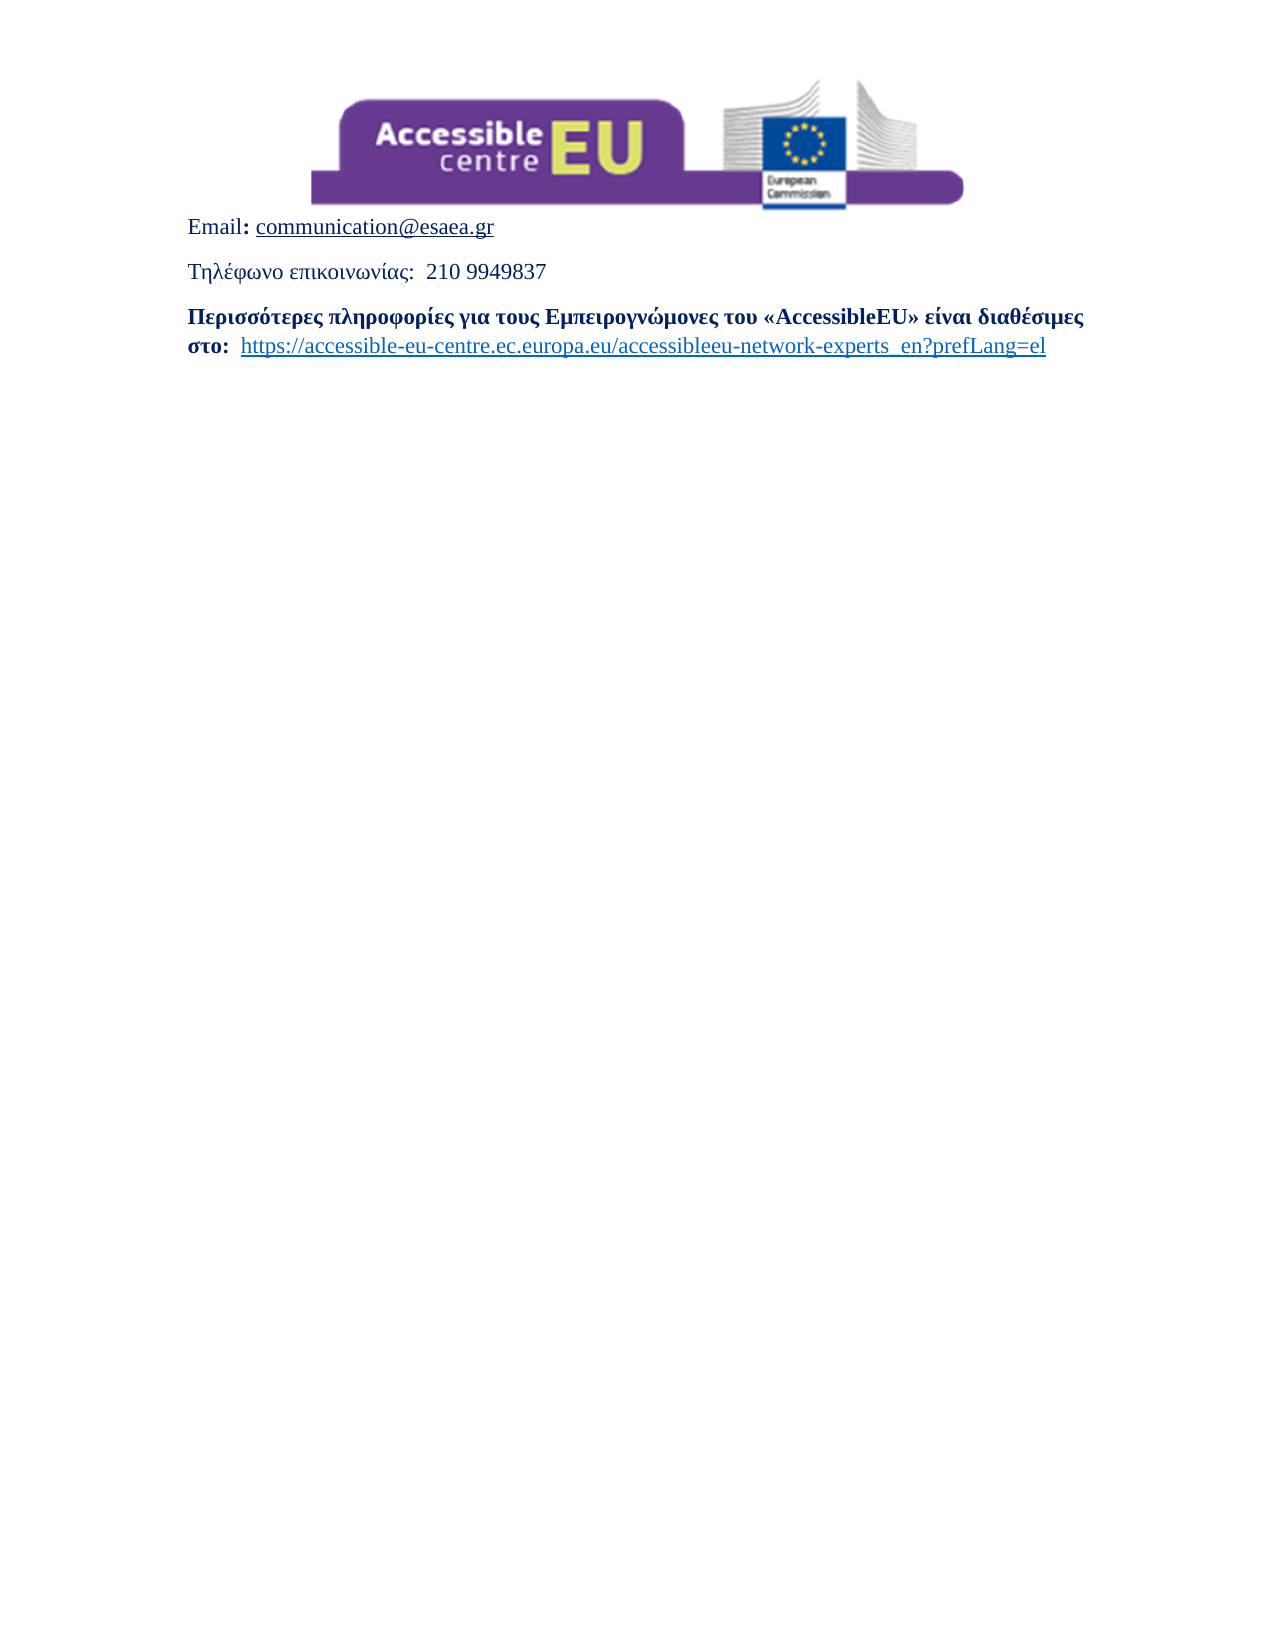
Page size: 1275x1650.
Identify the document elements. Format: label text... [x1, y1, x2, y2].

text Email: communication@esaea.gr [187, 213, 1087, 239]
text Περισσότερες πληροφορίες για τους Εμπειρογνώμονες του «AccessibleEU» είναι διαθέσιμες στο: https://accessible-eu-centre.ec.europa.eu/accessibleeu-network-experts_en?prefLang=el [187, 303, 1087, 359]
picture [311, 73, 964, 213]
text Τηλέφωνο επικοινωνίας: 210 9949837 [187, 258, 1087, 284]
